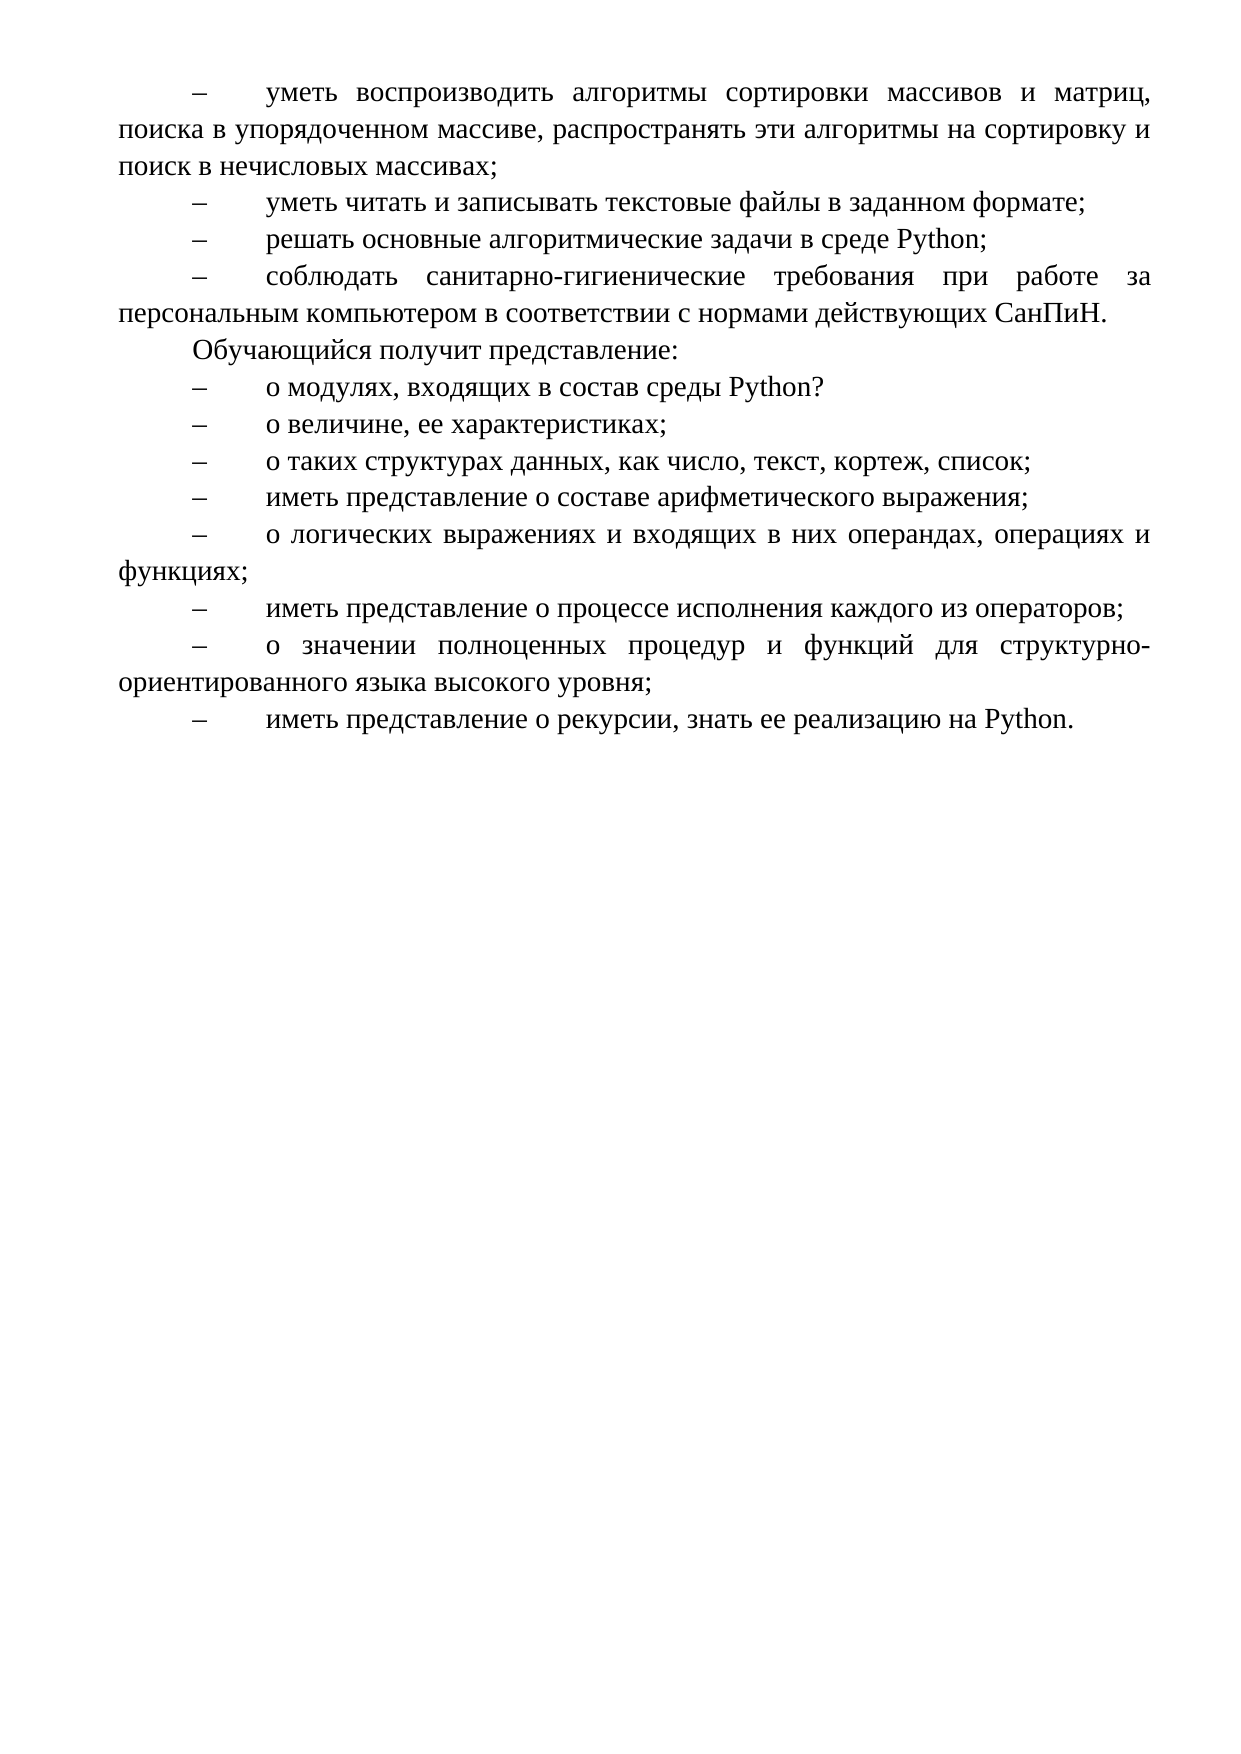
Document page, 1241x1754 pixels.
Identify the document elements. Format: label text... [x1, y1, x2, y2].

text соблюдать санитарно-гигиенические требования при работе за персональным компьютером в соответствии с нормами действующих СанПиН. [118, 258, 1152, 329]
text о значении полноценных процедур и функций для структурно-ориентированного языка высокого уровня; [118, 627, 1152, 697]
text уметь читать и записывать текстовые файлы в заданном формате; [118, 184, 1152, 218]
text иметь представление о составе арифметического выражения; [118, 479, 1152, 513]
text иметь представление о рекурсии, знать ее реализацию на Python. [118, 701, 1152, 734]
text о таких структурах данных, как число, текст, кортеж, список; [118, 443, 1152, 476]
text решать основные алгоритмические задачи в среде Python; [118, 221, 1152, 255]
text иметь представление о процессе исполнения каждого из операторов; [118, 590, 1152, 624]
text о величине, ее характеристиках; [118, 406, 1152, 439]
text уметь воспроизводить алгоритмы сортировки массивов и матриц, поиска в упорядоченном массиве, распространять эти алгоритмы на сортировку и поиск в нечисловых массивах; [118, 74, 1152, 181]
text о модулях, входящих в состав среды Python? [118, 369, 1152, 402]
text Обучающийся получит представление: [118, 332, 1152, 366]
text о логических выражениях и входящих в них операндах, операциях и функциях; [118, 516, 1152, 587]
